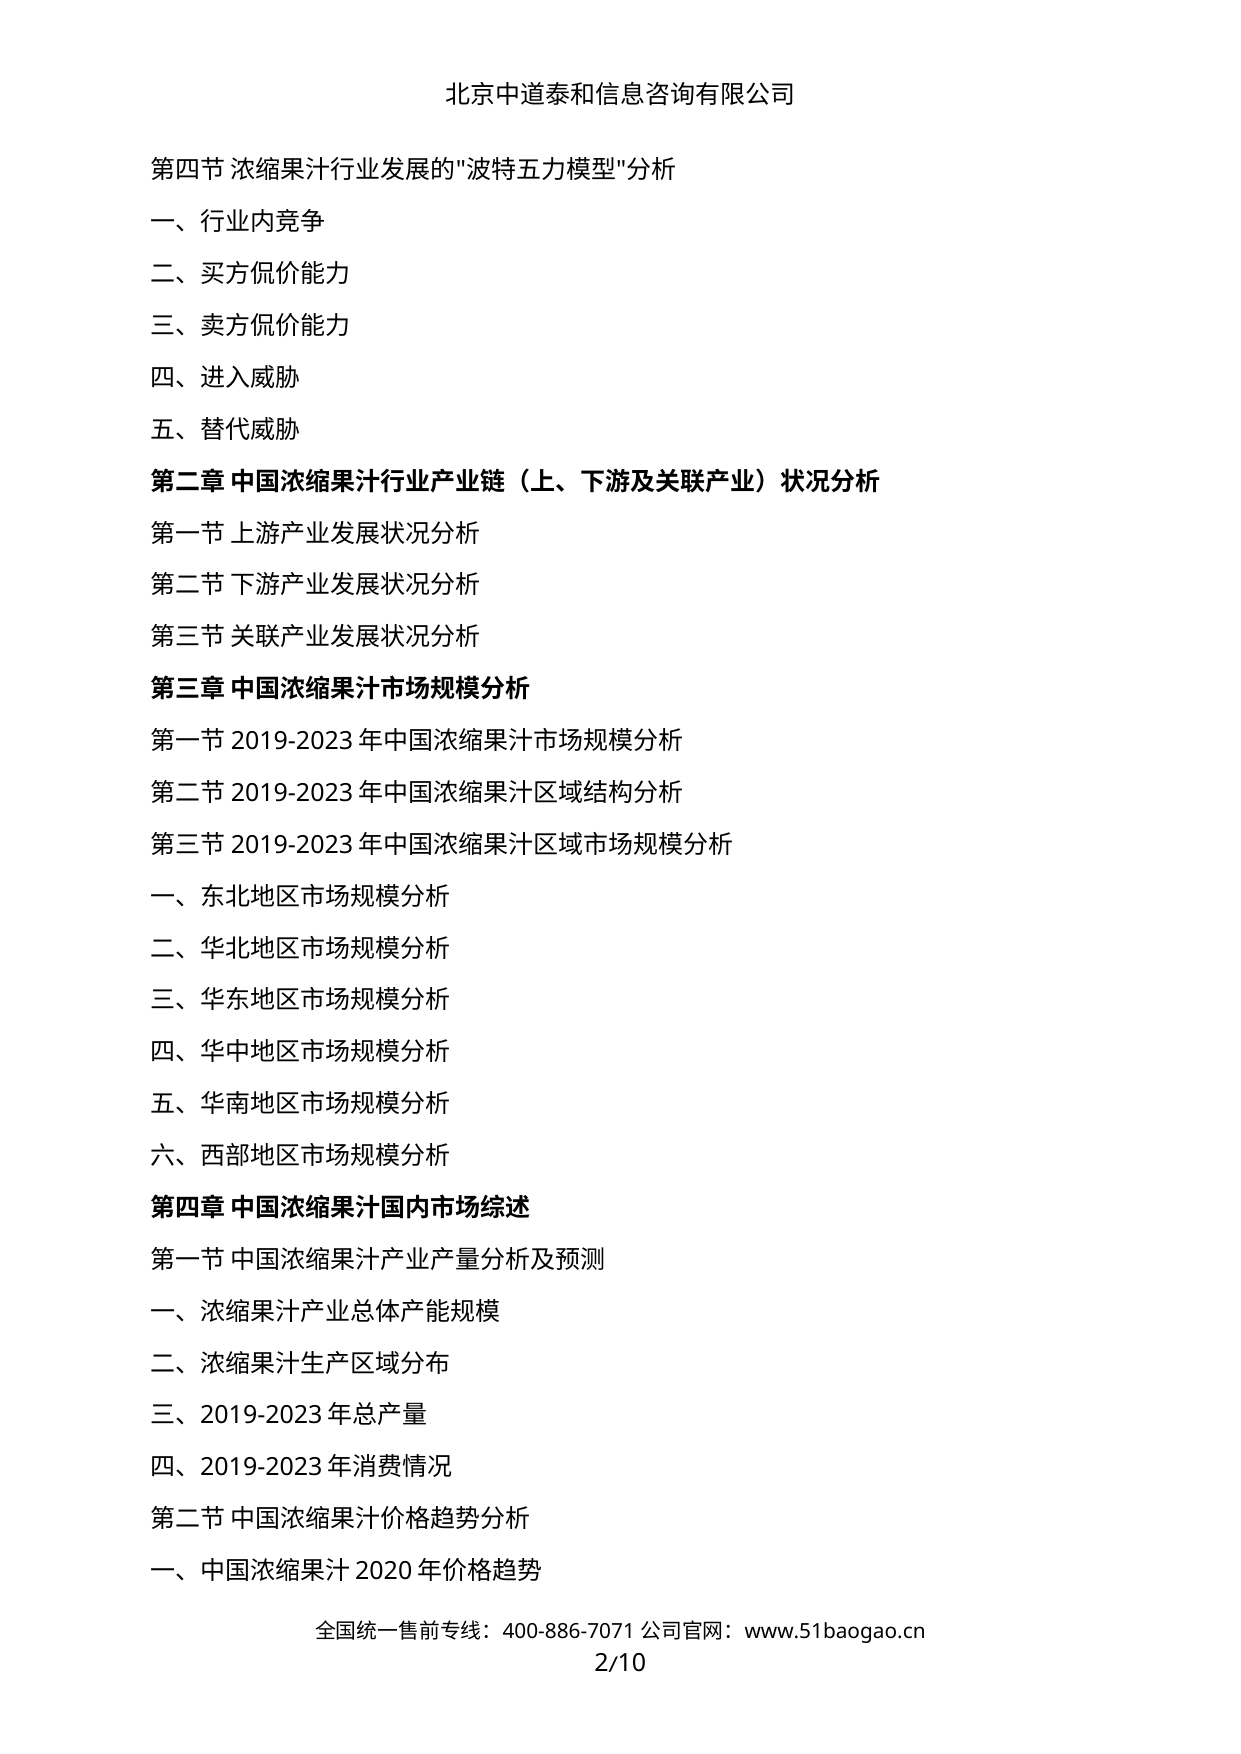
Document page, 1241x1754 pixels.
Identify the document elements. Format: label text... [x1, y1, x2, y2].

text 第三章 中国浓缩果汁市场规模分析 [150, 669, 1090, 705]
text 一、行业内竞争 [150, 202, 1090, 238]
text 一、东北地区市场规模分析 [150, 876, 1090, 912]
text 六、西部地区市场规模分析 [150, 1136, 1090, 1172]
text 第二节 中国浓缩果汁价格趋势分析 [150, 1499, 1090, 1535]
text 四、华中地区市场规模分析 [150, 1032, 1090, 1068]
text 二、浓缩果汁生产区域分布 [150, 1343, 1090, 1379]
text 第一节 上游产业发展状况分析 [150, 513, 1090, 549]
text 第四章 中国浓缩果汁国内市场综述 [150, 1187, 1090, 1224]
text 二、华北地区市场规模分析 [150, 928, 1090, 964]
text 第三节 关联产业发展状况分析 [150, 617, 1090, 653]
text 第二节 2019-2023年中国浓缩果汁区域结构分析 [150, 772, 1090, 809]
text 第三节 2019-2023年中国浓缩果汁区域市场规模分析 [150, 824, 1090, 861]
text 三、2019-2023年总产量 [150, 1395, 1090, 1431]
text 一、中国浓缩果汁2020年价格趋势 [150, 1551, 1090, 1587]
text 第二章 中国浓缩果汁行业产业链（上、下游及关联产业）状况分析 [150, 461, 1090, 497]
text 第一节 2019-2023年中国浓缩果汁市场规模分析 [150, 721, 1090, 757]
text 三、卖方侃价能力 [150, 306, 1090, 342]
text 五、替代威胁 [150, 409, 1090, 446]
text 第四节 浓缩果汁行业发展的"波特五力模型"分析 [150, 150, 1090, 186]
text 一、浓缩果汁产业总体产能规模 [150, 1291, 1090, 1327]
text 第一节 中国浓缩果汁产业产量分析及预测 [150, 1239, 1090, 1276]
text 五、华南地区市场规模分析 [150, 1084, 1090, 1120]
text 三、华东地区市场规模分析 [150, 980, 1090, 1016]
text 第二节 下游产业发展状况分析 [150, 565, 1090, 601]
text 四、进入威胁 [150, 357, 1090, 394]
text 二、买方侃价能力 [150, 254, 1090, 290]
text 四、2019-2023年消费情况 [150, 1447, 1090, 1483]
